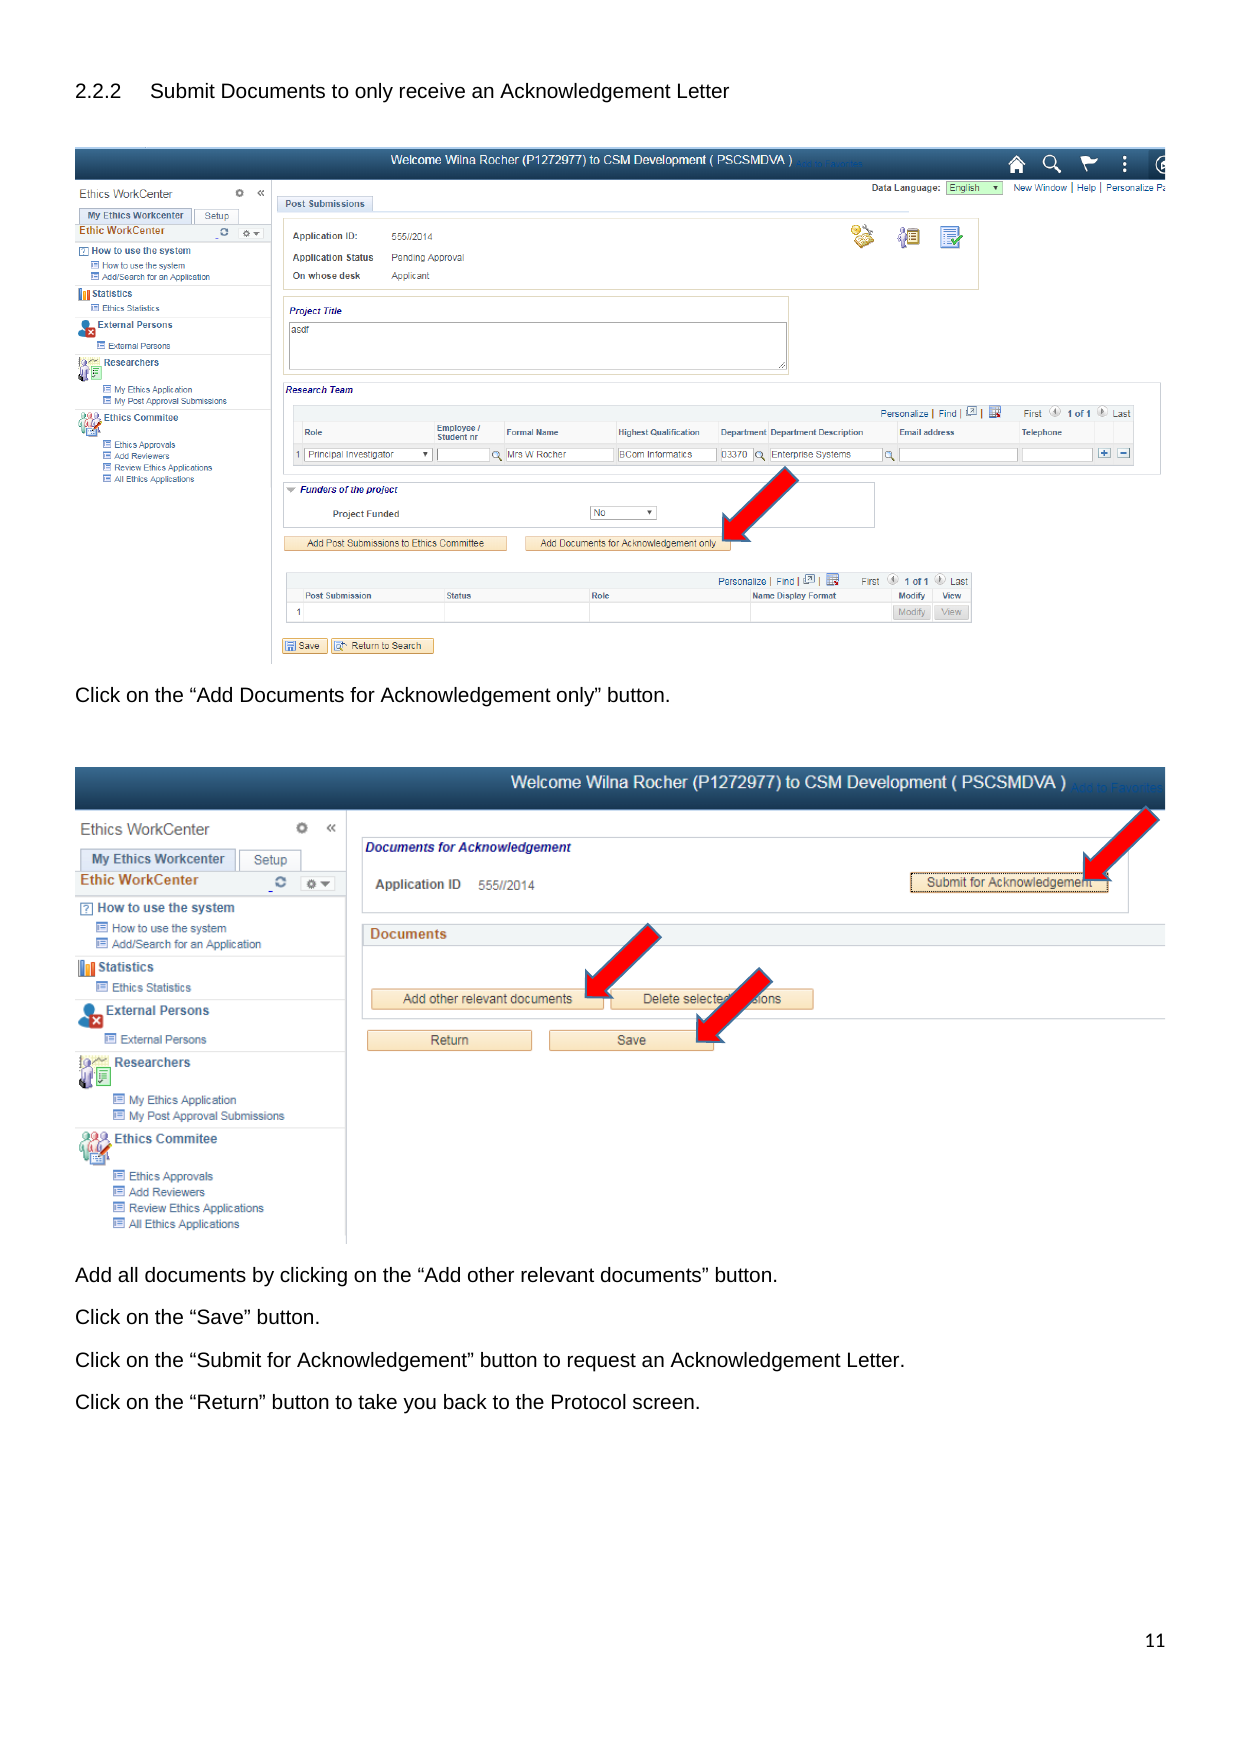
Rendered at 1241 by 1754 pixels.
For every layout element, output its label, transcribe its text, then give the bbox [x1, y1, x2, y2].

text Click on the “Return” button to take you back to the Protocol screen. [75, 1390, 1165, 1414]
text Add all documents by clicking on the “Add other relevant documents” button. [75, 1262, 1165, 1286]
text Click on the “Save” button. [75, 1305, 1165, 1329]
subtitle Submit Documents to only receive an Acknowledgement Letter [75, 79, 1165, 103]
text Click on the “Add Documents for Acknowledgement only” button. [75, 683, 1165, 707]
text Click on the “Submit for Acknowledgement” button to request an Acknowledgement Letter. [75, 1347, 1165, 1371]
picture [75, 147, 1166, 664]
picture [75, 767, 1166, 1244]
